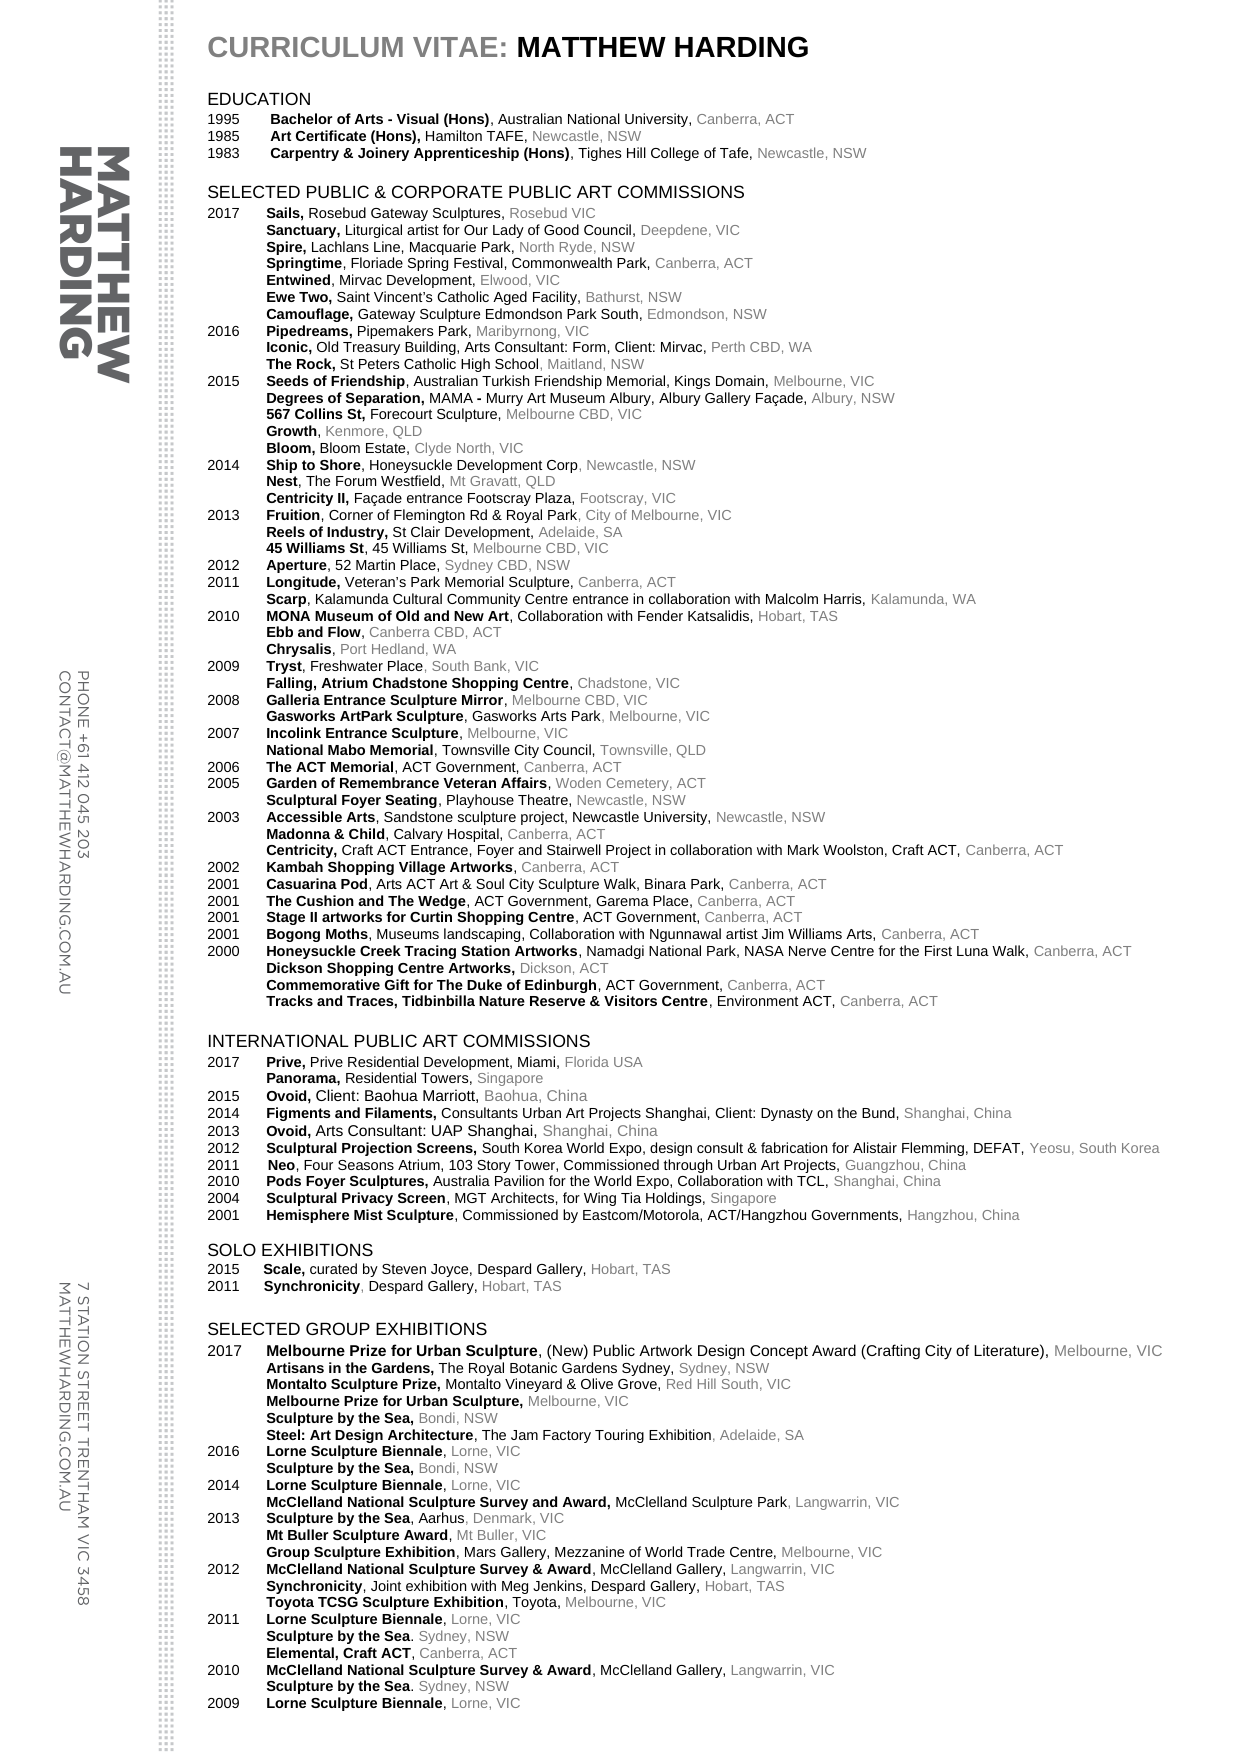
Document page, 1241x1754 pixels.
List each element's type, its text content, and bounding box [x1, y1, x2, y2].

text Camouflage, Gateway Sculpture Edmondson Park South, Edmondson, NSW [266, 305, 1170, 322]
text National Mabo Memorial, Townsville City Council, Townsville, QLD [266, 741, 1170, 758]
text 2014 Figments and Filaments, Consultants Urban Art Projects Shanghai, Client: Dynasty on the Bund, Shanghai, China [207, 1105, 1170, 1122]
text 2010 Pods Foyer Sculptures, Australia Pavilion for the World Expo, Collaboration with TCL, Shanghai, China [207, 1173, 1170, 1190]
text 2007 Incolink Entrance Sculpture, Melbourne, VIC [207, 725, 1170, 741]
text 2017 Melbourne Prize for Urban Sculpture, (New) Public Artwork Design Concept Award (Crafting City of Literature), Melbourne, VIC [207, 1341, 1170, 1359]
text Commemorative Gift for The Duke of Edinburgh, ACT Government, Canberra, ACT [266, 976, 1170, 993]
text 45 Williams St, 45 Williams St, Melbourne CBD, VIC [266, 540, 1170, 557]
text 2012 McClelland National Sculpture Survey & Award, McClelland Gallery, Langwarrin, VIC [207, 1561, 1170, 1577]
text McClelland National Sculpture Survey and Award, McClelland Sculpture Park, Langwarrin, VIC [266, 1493, 1170, 1510]
text Spire, Lachlans Line, Macquarie Park, North Ryde, NSW [207, 238, 1170, 255]
text Falling, Atrium Chadstone Shopping Centre, Chadstone, VIC [207, 674, 1170, 691]
text 2009 Tryst, Freshwater Place, South Bank, VIC [207, 658, 1170, 674]
subtitle SELECTED PUBLIC & CORPORATE PUBLIC ART COMMISSIONS [207, 182, 1170, 203]
text Entwined, Mirvac Development, Elwood, VIC [266, 272, 1170, 289]
text Madonna & Child, Calvary Hospital, Canberra, ACT [266, 825, 1170, 842]
text Steel: Art Design Architecture, The Jam Factory Touring Exhibition, Adelaide, SA [266, 1426, 1170, 1443]
text Dickson Shopping Centre Artworks, Dickson, ACT [266, 959, 1170, 976]
text 2010 McClelland National Sculpture Survey & Award, McClelland Gallery, Langwarrin, VIC [207, 1661, 1170, 1678]
text Montalto Sculpture Prize, Montalto Vineyard & Olive Grove, Red Hill South, VIC [207, 1376, 1170, 1393]
text 1985 Art Certificate (Hons), Hamilton TAFE, Newcastle, NSW [207, 128, 1170, 144]
text 2006 The ACT Memorial, ACT Government, Canberra, ACT [207, 758, 1170, 775]
text 2001 Bogong Moths, Museums landscaping, Collaboration with Ngunnawal artist Jim Williams Arts, Canberra, ACT [207, 926, 1170, 943]
text Melbourne Prize for Urban Sculpture, Melbourne, VIC [207, 1393, 1170, 1409]
text Springtime, Floriade Spring Festival, Commonwealth Park, Canberra, ACT [207, 255, 1170, 272]
text The Rock, St Peters Catholic High School, Maitland, NSW [207, 356, 1170, 372]
text Panorama, Residential Towers, Singapore [266, 1070, 1170, 1087]
text 2012 Sculptural Projection Screens, South Korea World Expo, design consult & fabrication for Alistair Flemming, DEFAT, Yeosu, South Korea [207, 1139, 1170, 1156]
text Artisans in the Gardens, The Royal Botanic Gardens Sydney, Sydney, NSW [207, 1359, 1170, 1376]
text 2011 Longitude, Veteran’s Park Memorial Sculpture, Canberra, ACT [207, 574, 1170, 591]
text Degrees of Separation, MAMA - Murry Art Museum Albury, Albury Gallery Façade, Albury, NSW [266, 389, 1170, 406]
text 2015 Scale, curated by Steven Joyce, Despard Gallery, Hobart, TAS [207, 1261, 1170, 1277]
text Sculptural Foyer Seating, Playhouse Theatre, Newcastle, NSW [266, 792, 1170, 808]
text Sculpture by the Sea, Bondi, NSW [207, 1460, 1170, 1477]
text 2014 Lorne Sculpture Biennale, Lorne, VIC [207, 1477, 1170, 1493]
text 2001 Casuarina Pod, Arts ACT Art & Soul City Sculpture Walk, Binara Park, Canberra, ACT [207, 876, 1170, 892]
text 2017 Prive, Prive Residential Development, Miami, Florida USA [207, 1053, 1170, 1070]
text Toyota TCSG Sculpture Exhibition, Toyota, Melbourne, VIC [266, 1594, 1170, 1611]
text Chrysalis, Port Hedland, WA [266, 641, 1170, 658]
text Centricity, Craft ACT Entrance, Foyer and Stairwell Project in collaboration with Mark Woolston, Craft ACT, Canberra, ACT [266, 842, 1170, 859]
text Scarp, Kalamunda Cultural Community Centre entrance in collaboration with Malcolm Harris, Kalamunda, WA [266, 591, 1170, 607]
text Mt Buller Sculpture Award, Mt Buller, VIC [266, 1527, 1170, 1544]
text 2003 Accessible Arts, Sandstone sculpture project, Newcastle University, Newcastle, NSW [207, 808, 1170, 825]
text 2015 Ovoid, Client: Baohua Marriott, Baohua, China [207, 1087, 1170, 1105]
text 2016 Pipedreams, Pipemakers Park, Maribyrnong, VIC [207, 322, 1170, 339]
text Centricity II, Façade entrance Footscray Plaza, Footscray, VIC [266, 490, 1170, 507]
text Group Sculpture Exhibition, Mars Gallery, Mezzanine of World Trade Centre, Melbourne, VIC [266, 1544, 1170, 1561]
subtitle INTERNATIONAL PUBLIC ART COMMISSIONS [207, 1031, 1170, 1051]
text Sculpture by the Sea, Bondi, NSW [207, 1409, 1170, 1426]
text Iconic, Old Treasury Building, Arts Consultant: Form, Client: Mirvac, Perth CBD, WA [207, 339, 1170, 356]
text 2016 Lorne Sculpture Biennale, Lorne, VIC [207, 1443, 1170, 1460]
text 1995 Bachelor of Arts - Visual (Hons), Australian National University, Canberra, ACT [207, 111, 1170, 128]
text Sculpture by the Sea. Sydney, NSW [266, 1628, 1170, 1644]
text 2013 Sculpture by the Sea, Aarhus, Denmark, VIC [207, 1510, 1170, 1527]
text 2014 Ship to Shore, Honeysuckle Development Corp, Newcastle, NSW [207, 456, 1170, 473]
text Bloom, Bloom Estate, Clyde North, VIC [266, 439, 1170, 456]
text 2011 Neo, Four Seasons Atrium, 103 Story Tower, Commissioned through Urban Art Projects, Guangzhou, China [207, 1156, 1170, 1173]
text 2015 Seeds of Friendship, Australian Turkish Friendship Memorial, Kings Domain, Melbourne, VIC [207, 372, 1170, 389]
text 2013 Fruition, Corner of Flemington Rd & Royal Park, City of Melbourne, VIC [207, 507, 1170, 523]
text Ewe Two, Saint Vincent’s Catholic Aged Facility, Bathurst, NSW [266, 289, 1170, 305]
text Reels of Industry, St Clair Development, Adelaide, SA [266, 523, 1170, 540]
text Ebb and Flow, Canberra CBD, ACT [266, 624, 1170, 641]
text 2008 Galleria Entrance Sculpture Mirror, Melbourne CBD, VIC [207, 691, 1170, 708]
text 2012 Aperture, 52 Martin Place, Sydney CBD, NSW [207, 557, 1170, 574]
text 2011 Lorne Sculpture Biennale, Lorne, VIC [207, 1611, 1170, 1628]
text 2001 The Cushion and The Wedge, ACT Government, Garema Place, Canberra, ACT [207, 892, 1170, 909]
text 2001 Stage II artworks for Curtin Shopping Centre, ACT Government, Canberra, ACT [207, 909, 1170, 926]
text 2017 Sails, Rosebud Gateway Sculptures, Rosebud VIC [207, 205, 1170, 222]
text 2009 Lorne Sculpture Biennale, Lorne, VIC [207, 1695, 1170, 1711]
text 2011 Synchronicity, Despard Gallery, Hobart, TAS [207, 1277, 1170, 1294]
text 1983 Carpentry & Joinery Apprenticeship (Hons), Tighes Hill College of Tafe, Newcastle, NSW [207, 144, 1170, 161]
text 2000 Honeysuckle Creek Tracing Station Artworks, Namadgi National Park, NASA Nerve Centre for the First Luna Walk, Canberra, ACT [207, 943, 1170, 959]
text Nest, The Forum Westfield, Mt Gravatt, QLD [266, 473, 1170, 490]
text Gasworks ArtPark Sculpture, Gasworks Arts Park, Melbourne, VIC [266, 708, 1170, 725]
text SOLO EXHIBITIONS [207, 1240, 1170, 1261]
text 2010 MONA Museum of Old and New Art, Collaboration with Fender Katsalidis, Hobart, TAS [207, 607, 1170, 624]
text Tracks and Traces, Tidbinbilla Nature Reserve & Visitors Centre, Environment ACT, Canberra, ACT [266, 993, 1170, 1010]
subtitle SELECTED Group EXHIBITIONS [207, 1319, 1170, 1339]
text 2013 Ovoid, Arts Consultant: UAP Shanghai, Shanghai, China [207, 1122, 1170, 1139]
text 2002 Kambah Shopping Village Artworks, Canberra, ACT [207, 859, 1170, 876]
text 2005 Garden of Remembrance Veteran Affairs, Woden Cemetery, ACT [207, 775, 1170, 792]
text Sculpture by the Sea. Sydney, NSW [266, 1678, 1170, 1695]
text 567 Collins St, Forecourt Sculpture, Melbourne CBD, VIC [266, 406, 1170, 423]
text 2001 Hemisphere Mist Sculpture, Commissioned by Eastcom/Motorola, ACT/Hangzhou Governments, Hangzhou, China [207, 1207, 1170, 1223]
subtitle EDUCATION [207, 88, 1170, 109]
text Synchronicity, Joint exhibition with Meg Jenkins, Despard Gallery, Hobart, TAS [266, 1577, 1170, 1594]
picture [0, 0, 178, 1754]
text Elemental, Craft ACT, Canberra, ACT [266, 1644, 1170, 1661]
text 2004 Sculptural Privacy Screen, MGT Architects, for Wing Tia Holdings, Singapore [207, 1190, 1170, 1207]
subtitle Curriculum Vitae: Matthew Harding [207, 30, 1170, 63]
text Sanctuary, Liturgical artist for Our Lady of Good Council, Deepdene, VIC [266, 222, 1170, 238]
text Growth, Kenmore, QLD [266, 423, 1170, 439]
